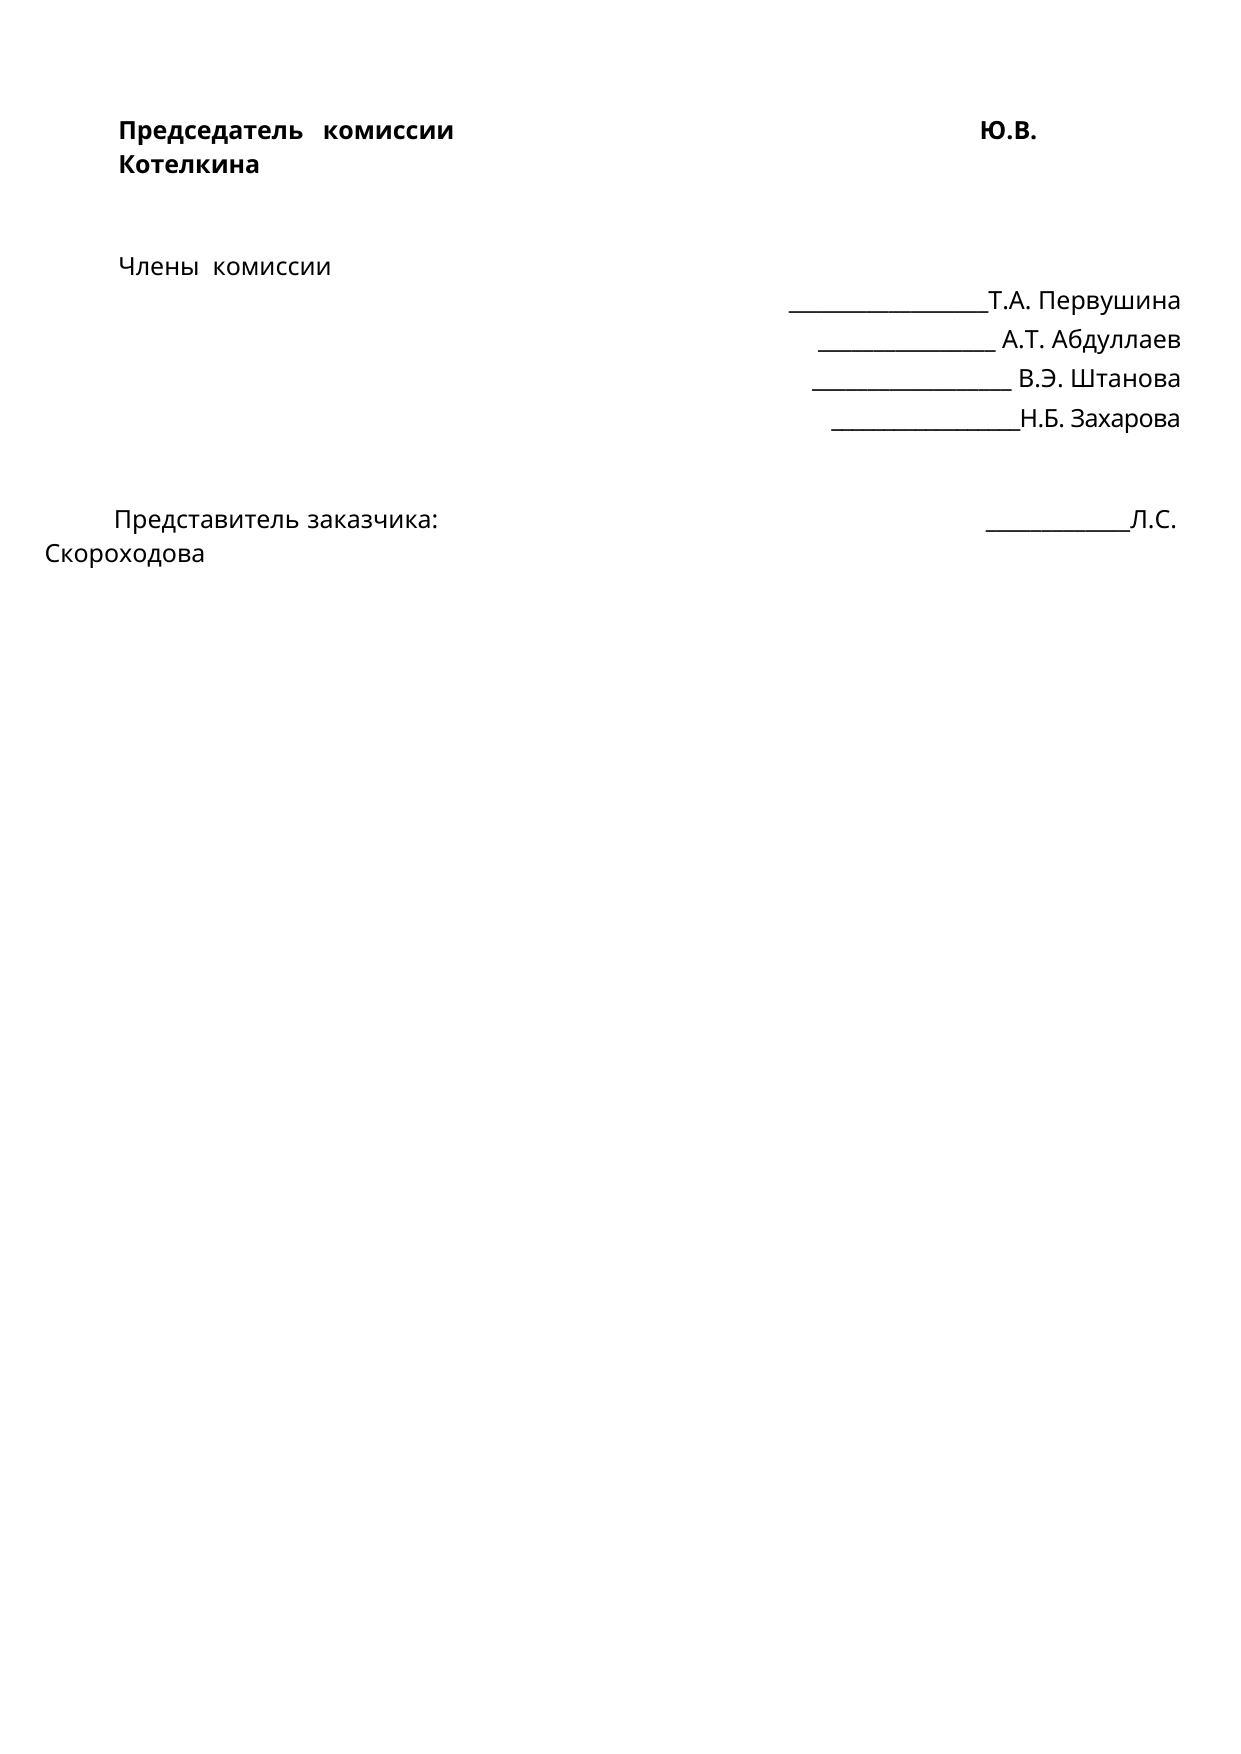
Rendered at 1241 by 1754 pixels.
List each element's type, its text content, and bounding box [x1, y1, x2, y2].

text __________________Т.А. Первушина [59, 283, 1181, 317]
text Представитель заказчика: _____________Л.С. Скороходова [44, 502, 1181, 570]
text ________________ А.Т. Абдуллаев [59, 322, 1181, 356]
text __________________Н.Б. Захарова [59, 400, 1181, 434]
text __________________ В.Э. Штанова [59, 361, 1181, 395]
text Члены комиссии [118, 249, 1181, 283]
text Председатель комиссии Ю.В. Котелкина [118, 112, 1181, 181]
